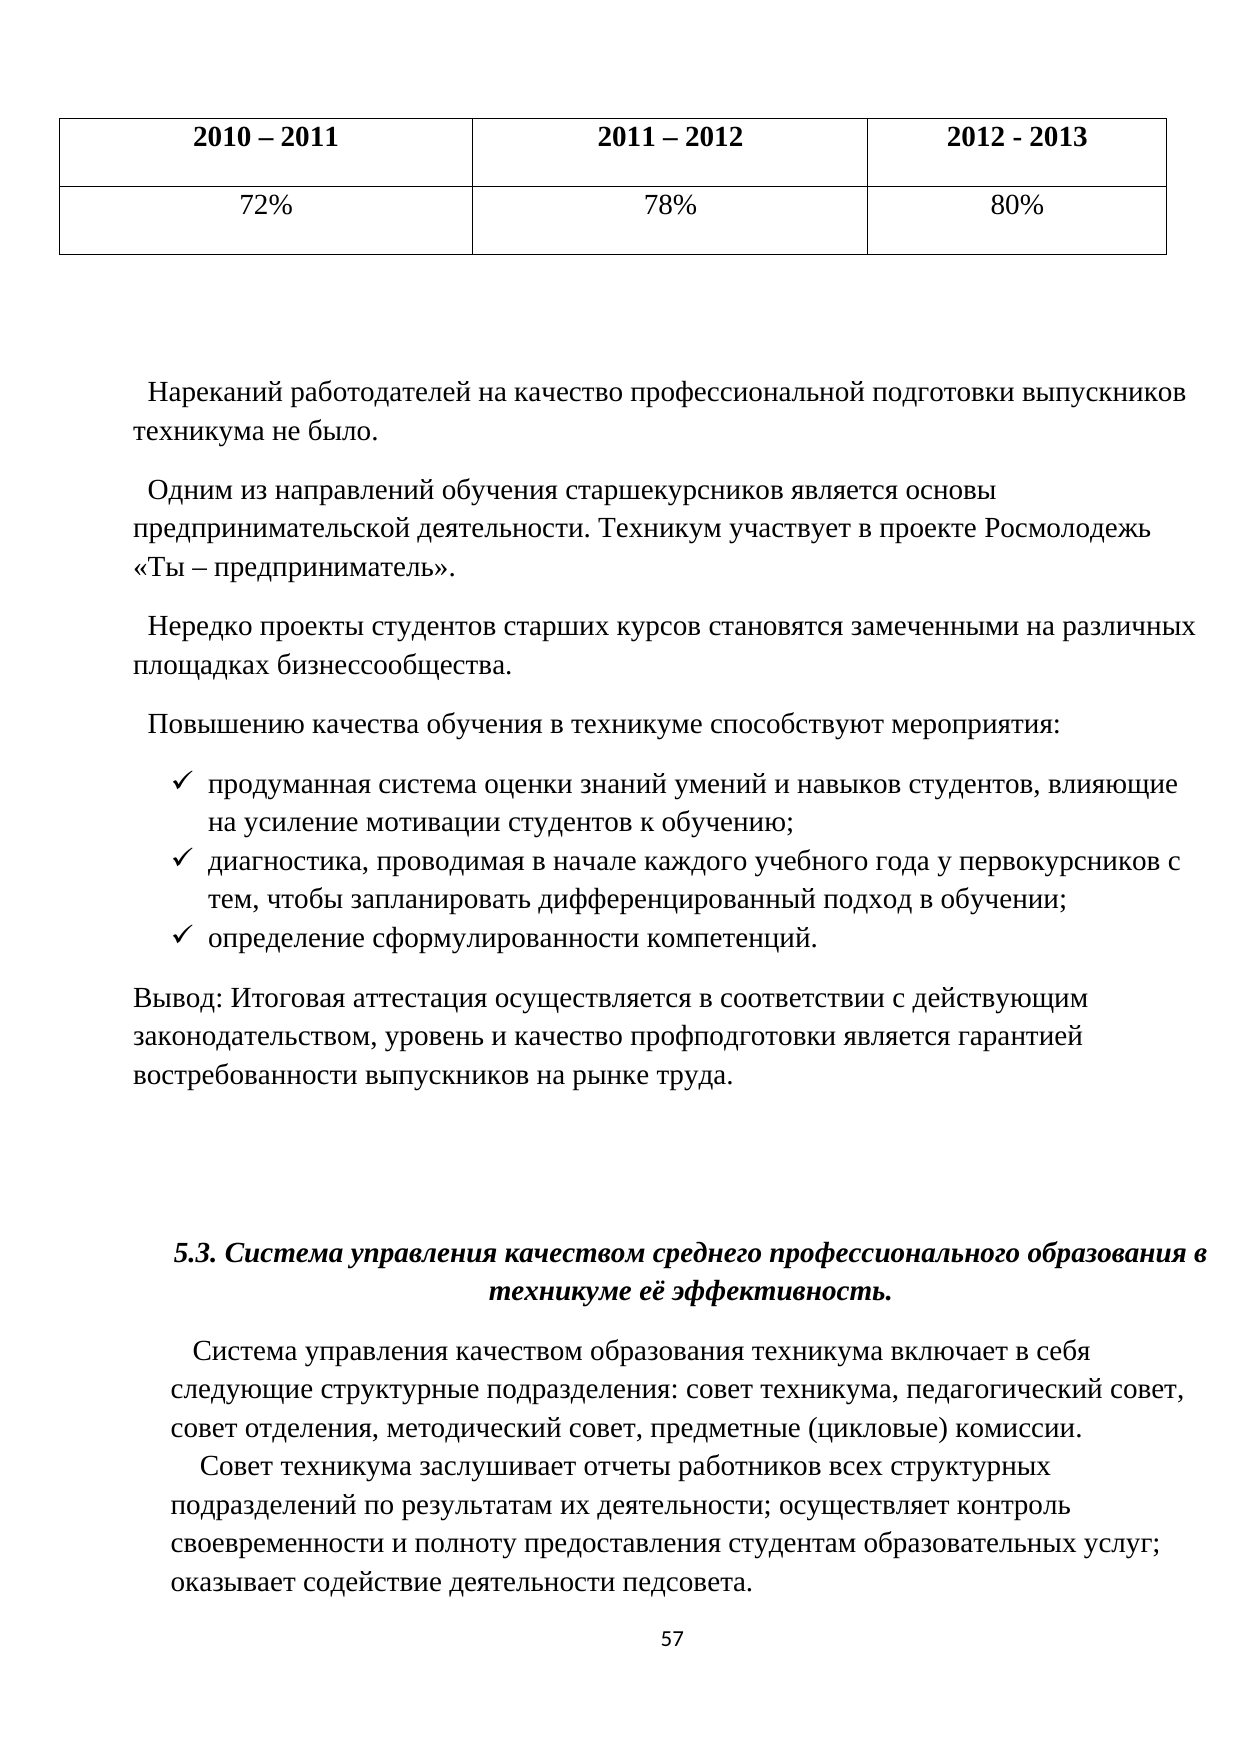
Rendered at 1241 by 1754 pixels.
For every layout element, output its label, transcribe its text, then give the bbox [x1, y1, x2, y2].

table_cell 72% [60, 187, 472, 254]
text Одним из направлений обучения старшекурсников является основы предпринимательской деятельности. Техникум участвует в проекте Росмолодежь «Ты – предприниматель». [133, 472, 1211, 583]
table_cell 78% [473, 187, 867, 254]
text 5.3. Система управления качеством среднего профессионального образования в техникуме её эффективность. [170, 1235, 1211, 1307]
list продуманная система оценки знаний умений и навыков студентов, влияющие на усиление мотивации студентов к обучению; [170, 766, 1211, 838]
table_cell 80% [868, 187, 1166, 254]
text Совет техникума заслушивает отчеты работников всех структурных подразделений по результатам их деятельности; осуществляет контроль своевременности и полноту предоставления студентам образовательных услуг; оказывает содействие деятельности педсовета. [170, 1448, 1211, 1598]
text Нередко проекты студентов старших курсов становятся замеченными на различных площадках бизнессообщества. [133, 608, 1211, 681]
text Вывод: Итоговая аттестация осуществляется в соответствии с действующим законодательством, уровень и качество профподготовки является гарантией востребованности выпускников на рынке труда. [133, 980, 1211, 1090]
text Нареканий работодателей на качество профессиональной подготовки выпускников техникума не было. [133, 374, 1211, 446]
table_header 2010 – 2011 [60, 119, 472, 186]
table_header 2012 - 2013 [868, 119, 1166, 186]
table_header 2011 – 2012 [473, 119, 867, 186]
text Система управления качеством образования техникума включает в себя следующие структурные подразделения: совет техникума, педагогический совет, совет отделения, методический совет, предметные (цикловые) комиссии. [170, 1333, 1211, 1443]
list определение сформулированности компетенций. [170, 920, 1211, 954]
list диагностика, проводимая в начале каждого учебного года у первокурсников с тем, чтобы запланировать дифференцированный подход в обучении; [170, 843, 1211, 915]
text Повышению качества обучения в техникуме способствуют мероприятия: [133, 706, 1211, 740]
